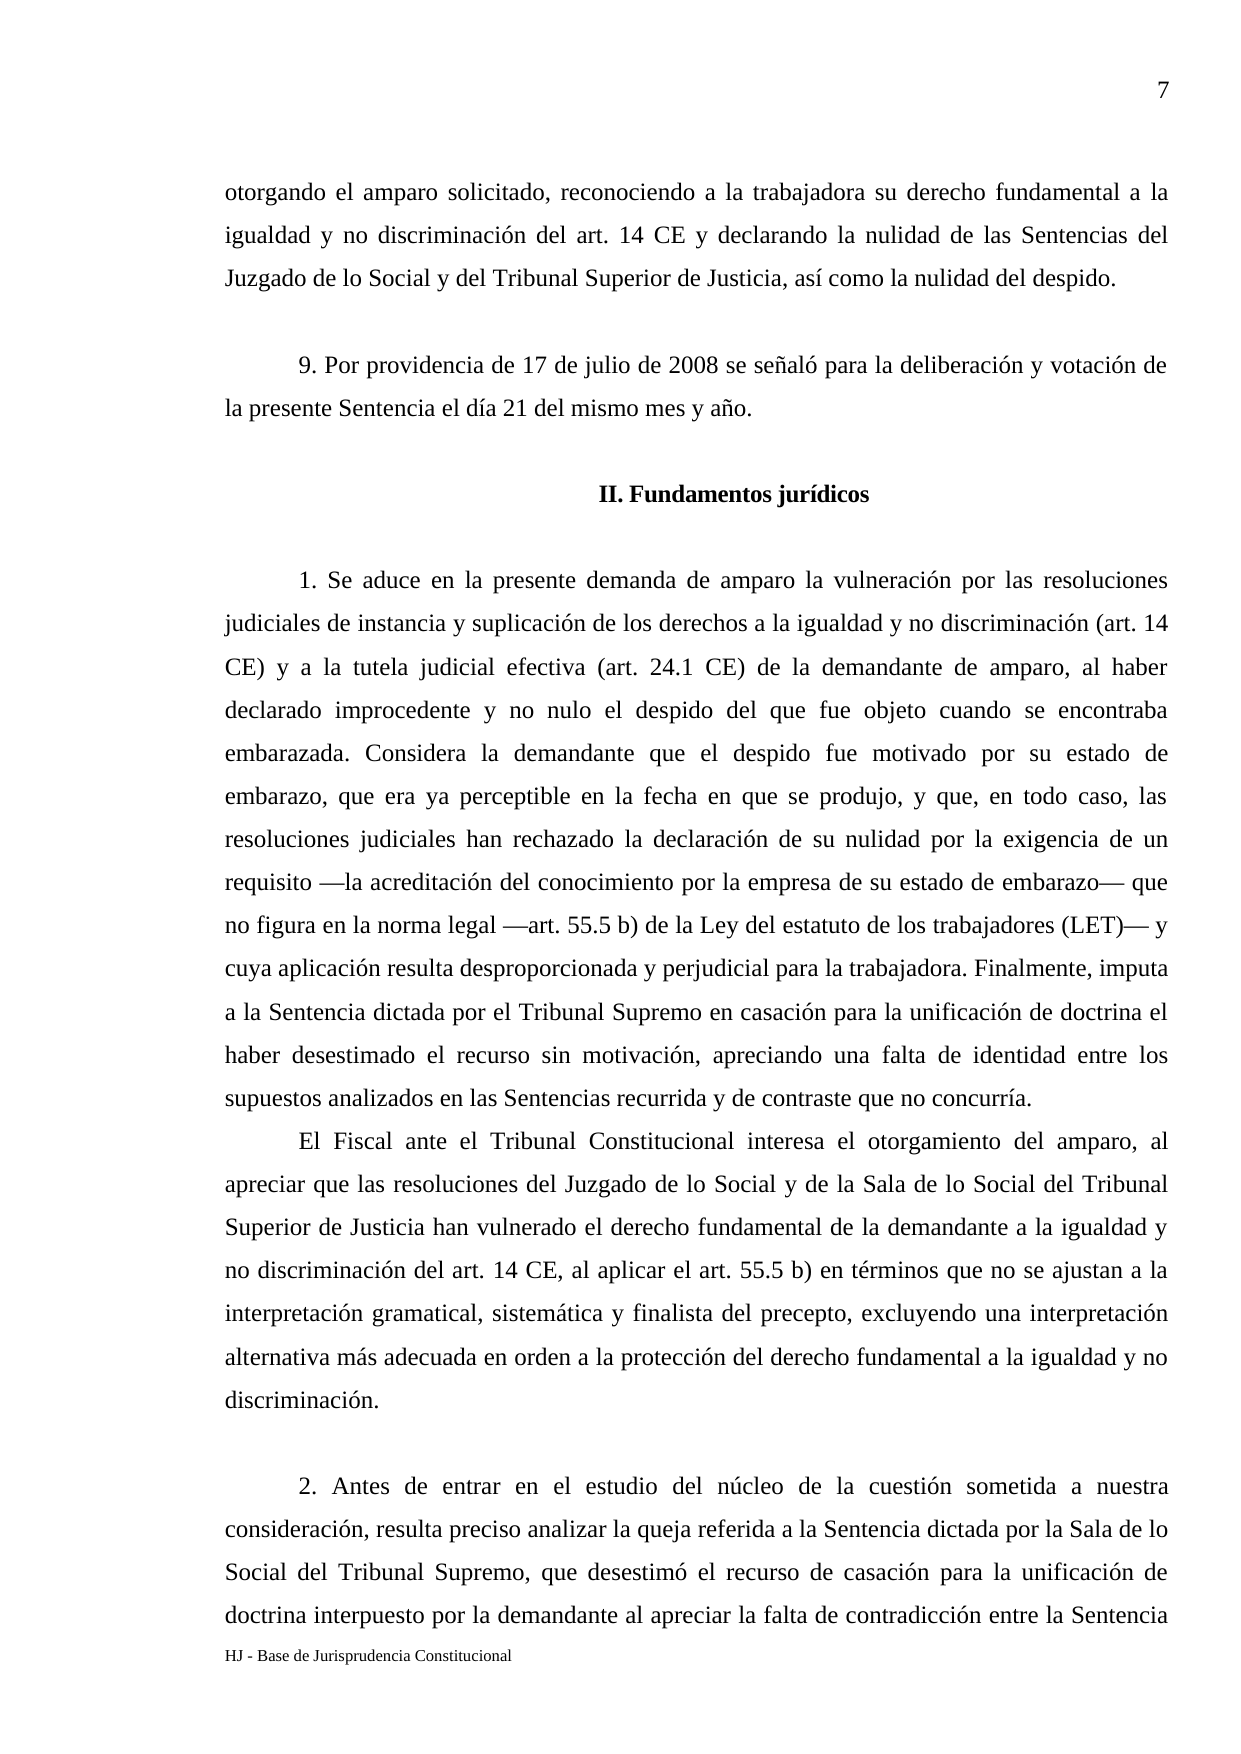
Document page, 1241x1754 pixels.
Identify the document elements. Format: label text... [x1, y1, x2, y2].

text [224, 1471, 1169, 1629]
text El Fiscal ante el Tribunal Constitucional interesa el otorgamiento del amparo, al apreciar que las resoluciones del Juzgado de lo Social y de la Sala de lo Social del Tribunal Superior de Justicia han vulnerado el derecho fundamental de la demandante a la igualdad y no discriminación del art. 14 CE, al aplicar el art. 55.5 b) en términos que no se ajustan a la interpretación gramatical, sistemática y finalista del precepto, excluyendo una interpretación alternativa más adecuada en orden a la protección del derecho fundamental a la igualdad y no discriminación. [224, 1126, 1169, 1413]
text 1. Se aduce en la presente demanda de amparo la vulneración por las resoluciones judiciales de instancia y suplicación de los derechos a la igualdad y no discriminación (art. 14 CE) y a la tutela judicial efectiva (art. 24.1 CE) de la demandante de amparo, al haber declarado improcedente y no nulo el despido del que fue objeto cuando se encontraba embarazada. Considera la demandante que el despido fue motivado por su estado de embarazo, que era ya perceptible en la fecha en que se produjo, y que, en todo caso, las resoluciones judiciales han rechazado la declaración de su nulidad por la exigencia de un requisito —la acreditación del conocimiento por la empresa de su estado de embarazo— que no figura en la norma legal —art. 55.5 b) de la Ley del estatuto de los trabajadores (LET)— y cuya aplicación resulta desproporcionada y perjudicial para la trabajadora. Finalmente, imputa a la Sentencia dictada por el Tribunal Supremo en casación para la unificación de doctrina el haber desestimado el recurso sin motivación, apreciando una falta de identidad entre los supuestos analizados en las Sentencias recurrida y de contraste que no concurría. [224, 565, 1169, 1112]
subtitle II. Fundamentos jurídicos [224, 479, 1169, 508]
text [224, 177, 1169, 292]
text 9. Por providencia de 17 de julio de 2008 se señaló para la deliberación y votación de la presente Sentencia el día 21 del mismo mes y año. [224, 350, 1169, 422]
